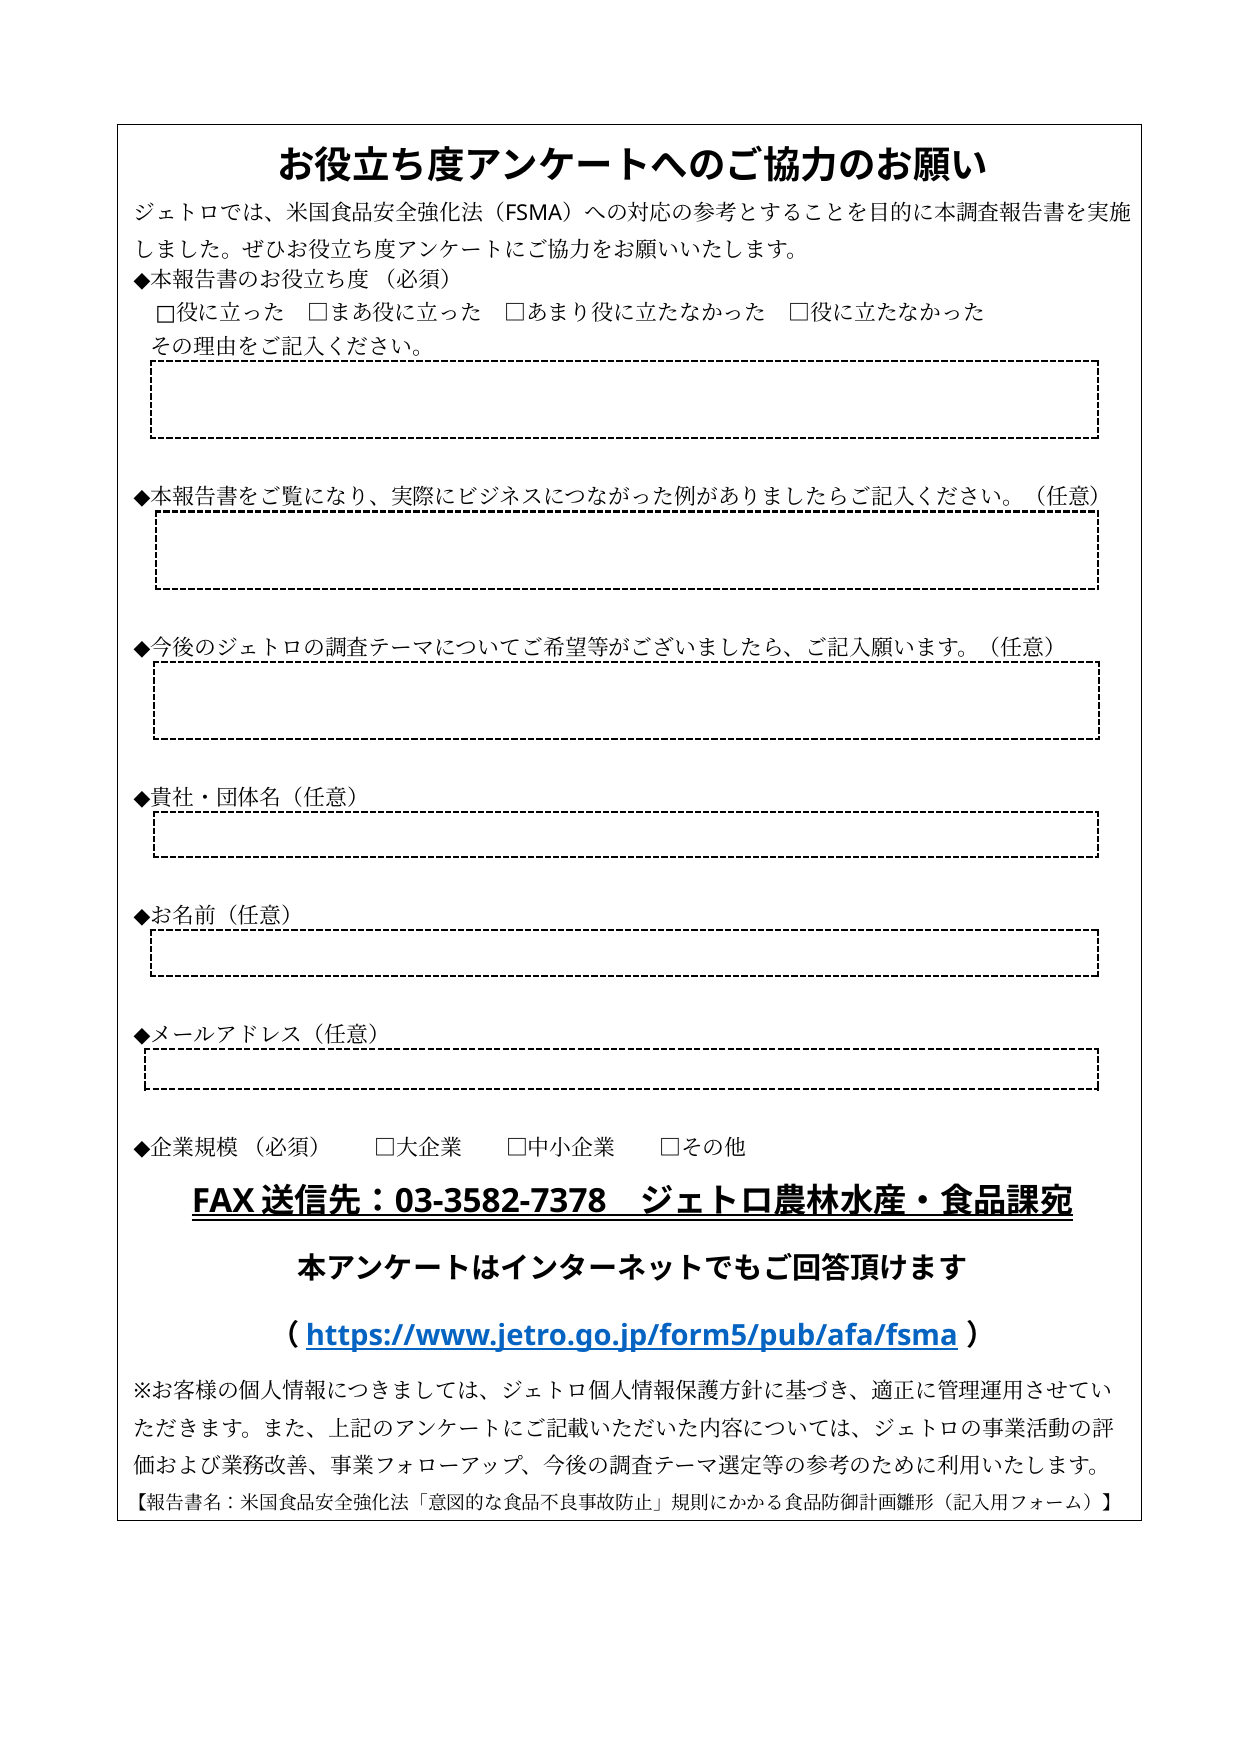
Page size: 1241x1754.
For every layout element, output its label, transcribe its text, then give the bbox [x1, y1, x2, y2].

table_header お役立ち度アンケートへのご協力のお願い ジェトロでは、米国食品安全強化法（FSMA）への対応の参考とすることを目的に本調査報告書を実施しました。ぜひお役立ち度アンケートにご協力をお願いいたします。 ◆本報告書のお役立ち度 （必須） □役に立った □まあ役に立った □あまり役に立たなかった □役に立たなかった その理由をご記入ください。 ◆本報告書をご覧になり、実際にビジネスにつながった例がありましたらご記入ください。（任意） ◆今後のジェトロの調査テーマについてご希望等がございましたら、ご記入願います。（任意） ◆貴社・団体名（任意） ◆お名前（任意） ◆メールアドレス（任意） ◆企業規模 （必須） □大企業 □中小企業 □その他 FAX送信先：03-3582-7378 ジェトロ農林水産・食品課宛 本アンケートはインターネットでもご回答頂けます （ https://www.jetro.go.jp/form5/pub/afa/fsma ） ※お客様の個人情報につきましては、ジェトロ個人情報保護方針に基づき、適正に管理運用させていただきます。また、上記のアンケートにご記載いただいた内容については、ジェトロの事業活動の評価および業務改善、事業フォローアップ、今後の調査テーマ選定等の参考のために利用いたします。 【報告書名：米国食品安全強化法「意図的な食品不良事故防止」規則にかかる食品防御計画雛形（記入用フォーム）】 [118, 125, 1141, 1520]
